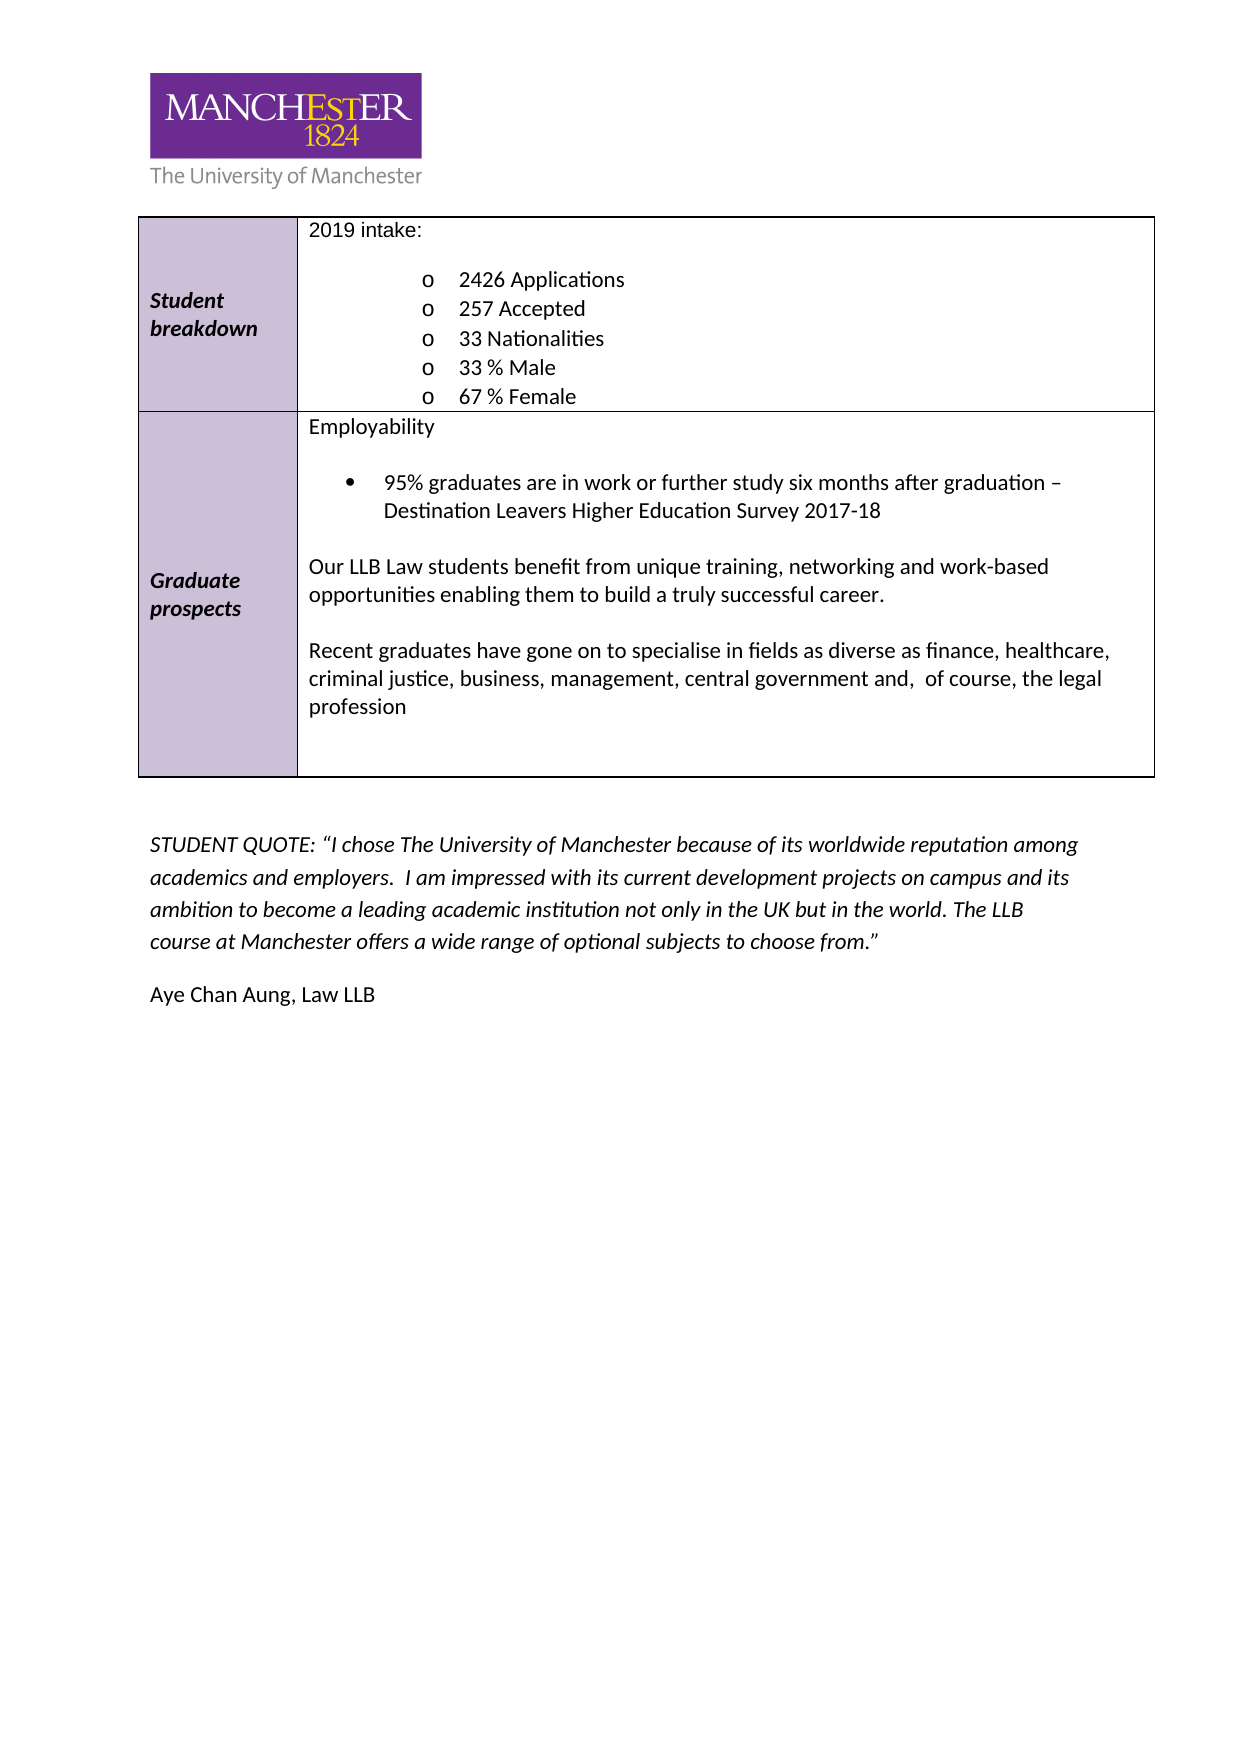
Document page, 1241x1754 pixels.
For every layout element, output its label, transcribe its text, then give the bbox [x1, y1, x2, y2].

table_cell Employability 95% graduates are in work or further study six months after graduation – Destination Leavers Higher Education Survey 2017-18 Our LLB Law students benefit from unique training, networking and work-based opportunities enabling them to build a truly successful career. Recent graduates have gone on to specialise in fields as diverse as finance, healthcare, criminal justice, business, management, central government and, of course, the legal profession [298, 412, 1154, 776]
table_cell Student breakdown [139, 218, 297, 411]
picture [150, 73, 422, 189]
table_cell Graduate prospects [139, 412, 297, 776]
text STUDENT QUOTE: “I chose The University of Manchester because of its worldwide reputation among academics and employers. I am impressed with its current development projects on campus and its ambition to become a leading academic institution not only in the UK but in the world. The LLB course at Manchester offers a wide range of optional subjects to choose from.” [150, 831, 1090, 955]
table_cell 2019 intake: 2426 Applications 257 Accepted 33 Nationalities 33 % Male 67 % Female [298, 218, 1154, 411]
text Aye Chan Aung, Law LLB [150, 980, 1090, 1008]
